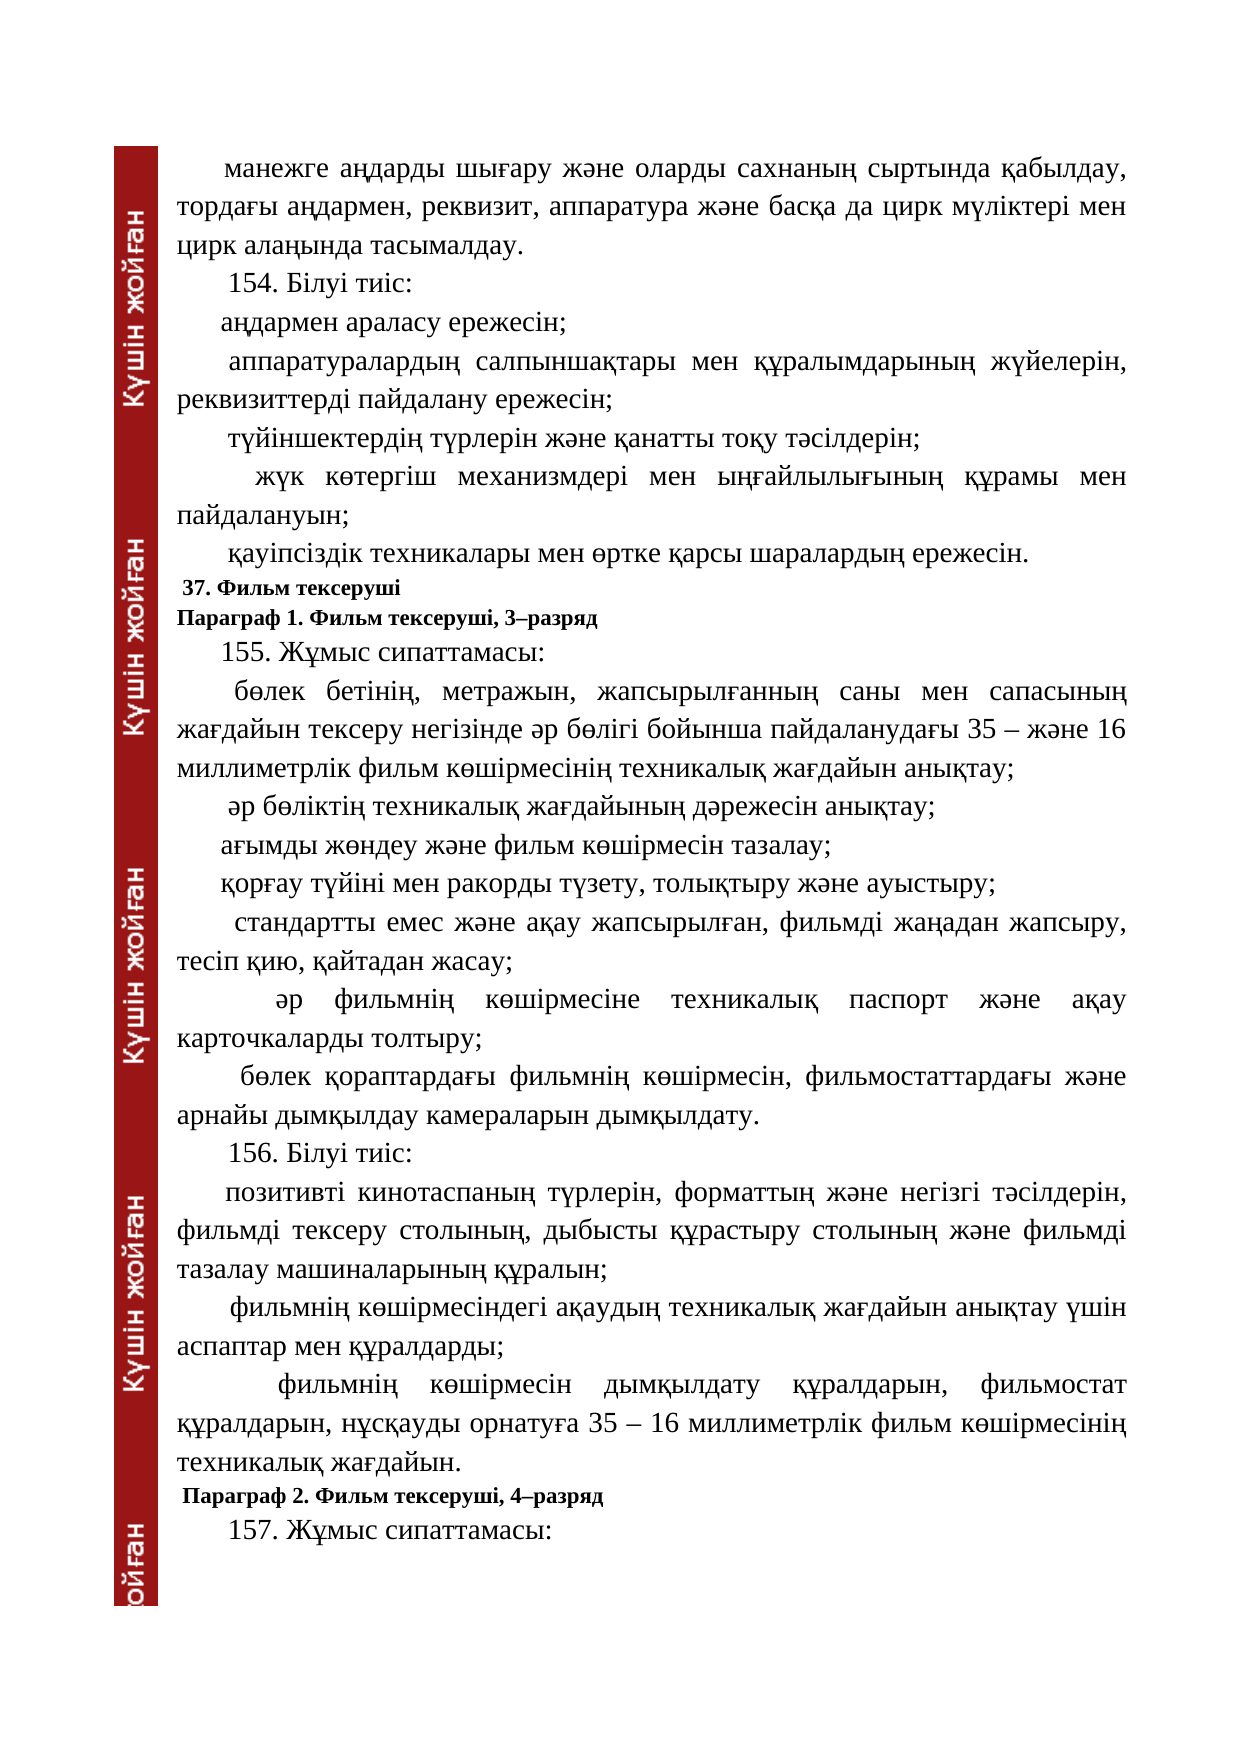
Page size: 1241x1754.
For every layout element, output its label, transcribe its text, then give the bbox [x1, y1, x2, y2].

text қорғау түйіні мен ракорды түзету, толықтыру және ауыстыру; [112, 866, 1128, 899]
picture [114, 261, 158, 266]
picture [114, 569, 158, 574]
picture [114, 299, 158, 304]
text қауіпсіздік техникалары мен өртке қарсы шаралардың ережесін. [112, 535, 1128, 569]
picture [114, 976, 158, 981]
text түйіншектердің түрлерін және қанатты тоқу тәсілдерін; [112, 420, 1128, 453]
text әр фильмнің көшірмесіне техникалық паспорт және ақау карточкаларды толтыру; [112, 981, 1128, 1053]
text 157. Жұмыс сипаттамасы: [112, 1512, 1128, 1546]
text фильмнің көшірмесіндегі ақаудың техникалық жағдайын анықтау үшін аспаптар мен құралдарды; [112, 1289, 1128, 1362]
picture [114, 783, 158, 788]
text 156. Білуі тиіс: [112, 1135, 1128, 1169]
text стандартты емес және ақау жапсырылған, фильмді жаңадан жапсыру, тесіп қию, қайтадан жасау; [112, 904, 1128, 976]
text 154. Білуі тиіс: [112, 266, 1128, 299]
picture [114, 899, 158, 904]
text Параграф 2. Фильм тексеруші, 4–разряд [112, 1482, 1128, 1509]
picture [114, 530, 158, 535]
text аңдармен араласу ережесін; [112, 304, 1128, 338]
picture [114, 1362, 158, 1367]
picture [114, 338, 158, 343]
text жүк көтергіш механизмдері мен ыңғайлылығының құрамы мен пайдалануын; [112, 458, 1128, 530]
picture [114, 1477, 158, 1482]
text фильмнің көшірмесін дымқылдату құралдарын, фильмостат құралдарын, нұсқауды орнатуға 35 – 16 миллиметрлік фильм көшірмесінің техникалық жағдайын. [112, 1367, 1128, 1477]
picture [114, 415, 158, 420]
picture [114, 668, 158, 673]
picture [114, 822, 158, 827]
picture [114, 1130, 158, 1135]
text аппаратуралардың салпыншақтары мен құралымдарының жүйелерін, реквизиттерді пайдалану ережесін; [112, 343, 1128, 415]
text әр бөліктің техникалық жағдайының дәрежесін анықтау; [112, 788, 1128, 822]
picture [114, 1169, 158, 1174]
picture [114, 146, 158, 150]
picture [114, 861, 158, 866]
text манежге аңдарды шығару және оларды сахнаның сыртында қабылдау, тордағы аңдармен, реквизит, аппаратура және басқа да цирк мүліктері мен цирк алаңында тасымалдау. [112, 150, 1128, 261]
text 155. Жұмыс сипаттамасы: [112, 634, 1128, 668]
text позитивті кинотаспаның түрлерін, форматтың және негізгі тәсілдерін, фильмді тексеру столының, дыбысты құрастыру столының және фильмді тазалау машиналарының құралын; [112, 1174, 1128, 1284]
picture [114, 453, 158, 458]
picture [114, 1284, 158, 1289]
text бөлек қораптардағы фильмнің көшірмесін, фильмостаттардағы және арнайы дымқылдау камераларын дымқылдату. [112, 1058, 1128, 1130]
text бөлек бетінің, метражын, жапсырылғанның саны мен сапасының жағдайын тексеру негізінде әр бөлігі бойынша пайдаланудағы 35 – және 16 миллиметрлік фильм көшірмесінің техникалық жағдайын анықтау; [112, 673, 1128, 783]
picture [114, 1546, 158, 1606]
text 37. Фильм тексеруші Параграф 1. Фильм тексеруші, 3–разряд [112, 574, 1128, 631]
picture [114, 1053, 158, 1058]
text ағымды жөндеу және фильм көшірмесін тазалау; [112, 827, 1128, 861]
